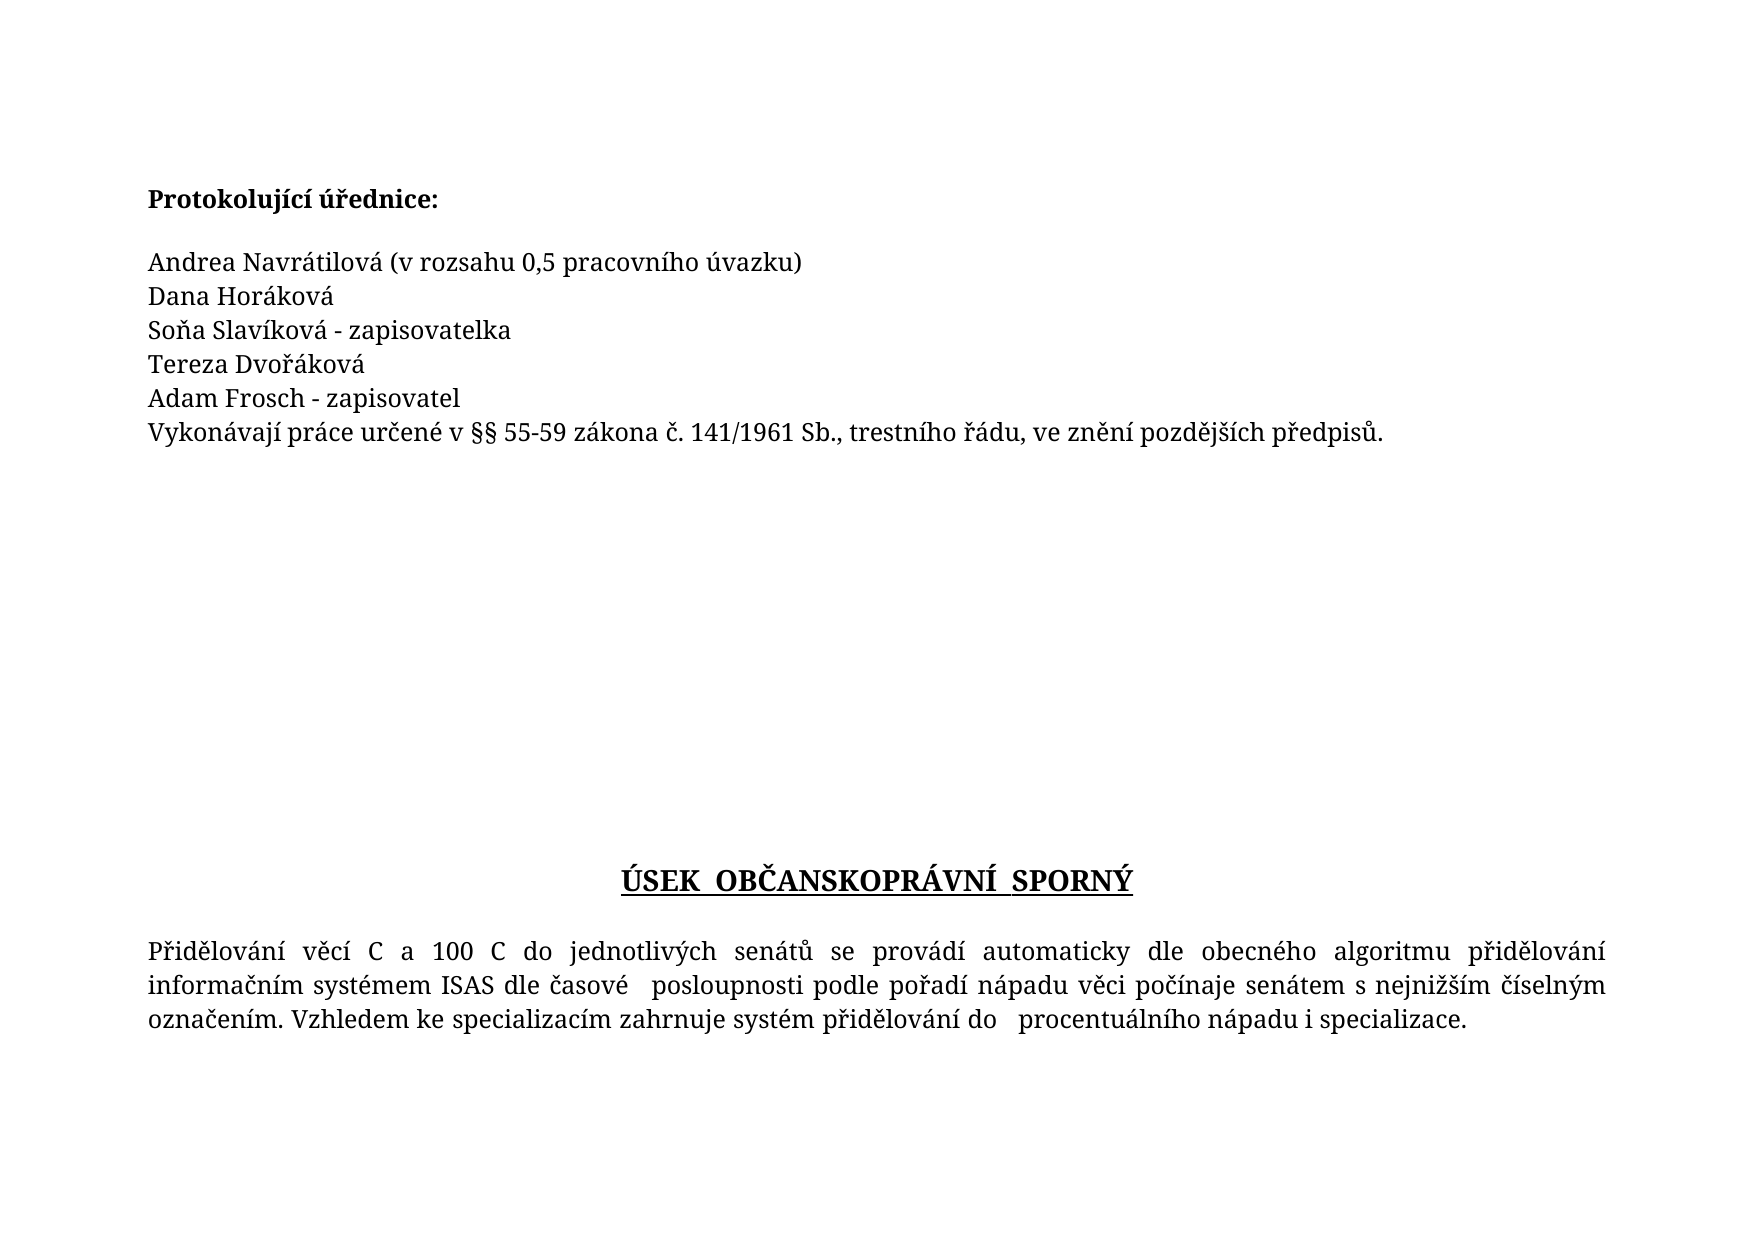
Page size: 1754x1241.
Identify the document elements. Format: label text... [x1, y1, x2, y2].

text Adam Frosch - zapisovatel [148, 381, 1606, 415]
text Dana Horáková [148, 278, 1606, 313]
text Tereza Dvořáková [148, 347, 1606, 381]
text Vykonávají práce určené v §§ 55-59 zákona č. 141/1961 Sb., trestního řádu, ve znění pozdějších předpisů. [148, 415, 1606, 449]
text Andrea Navrátilová (v rozsahu 0,5 pracovního úvazku) [148, 244, 1606, 278]
text Přidělování věcí C a 100 C do jednotlivých senátů se provádí automaticky dle obecného algoritmu přidělování informačním systémem ISAS dle časové posloupnosti podle pořadí nápadu věci počínaje senátem s nejnižším číselným označením. Vzhledem ke specializacím zahrnuje systém přidělování do procentuálního nápadu i specializace. [148, 934, 1606, 1036]
text Soňa Slavíková - zapisovatelka [148, 313, 1606, 347]
subtitle Protokolující úřednice: [148, 182, 1606, 216]
subtitle ÚSEK OBČANSKOPRÁVNÍ SPORNÝ [148, 860, 1606, 900]
